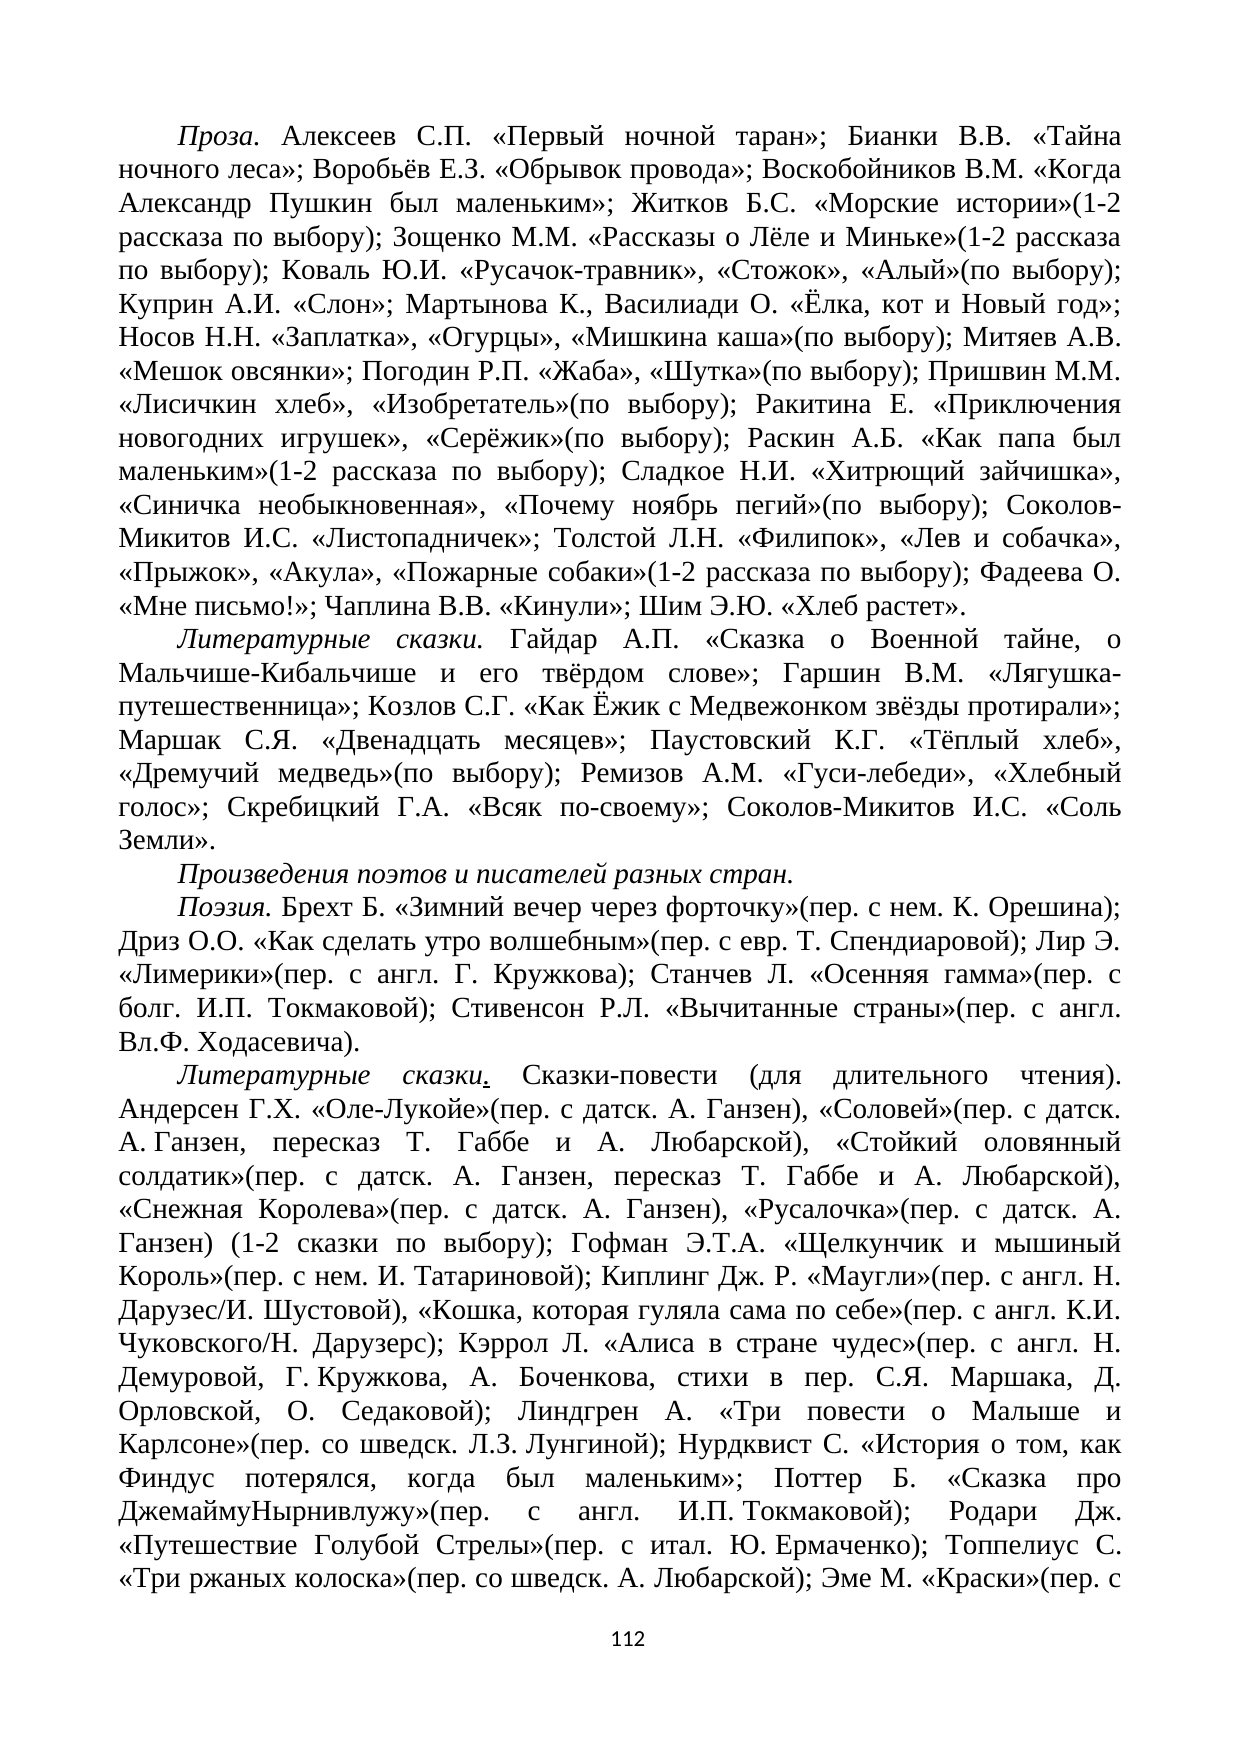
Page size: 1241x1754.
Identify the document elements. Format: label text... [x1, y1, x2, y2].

text Произведения поэтов и писателей разных стран. [118, 856, 1122, 889]
text Проза. Алексеев С.П. «Первый ночной таран»; Бианки В.В. «Тайна ночного леса»; Воробьёв Е.З. «Обрывок провода»; Воскобойников В.М. «Когда Александр Пушкин был маленьким»; Житков Б.С. «Морские истории»(1-2 рассказа по выбору); Зощенко М.М. «Рассказы о Лёле и Миньке»(1-2 рассказа по выбору); Коваль Ю.И. «Русачок-травник», «Стожок», «Алый»(по выбору); Куприн А.И. «Слон»; Мартынова К., Василиади О. «Ёлка, кот и Новый год»; Носов Н.Н. «Заплатка», «Огурцы», «Мишкина каша»(по выбору); Митяев А.В. «Мешок овсянки»; Погодин Р.П. «Жаба», «Шутка»(по выбору); Пришвин М.М. «Лисичкин хлеб», «Изобретатель»(по выбору); Ракитина Е. «Приключения новогодних игрушек», «Серёжик»(по выбору); Раскин А.Б. «Как папа был маленьким»(1-2 рассказа по выбору); Сладкое Н.И. «Хитрющий зайчишка», «Синичка необыкновенная», «Почему ноябрь пегий»(по выбору); Соколов-Микитов И.С. «Листопадничек»; Толстой Л.Н. «Филипок», «Лев и собачка», «Прыжок», «Акула», «Пожарные собаки»(1-2 рассказа по выбору); Фадеева О. «Мне письмо!»; Чаплина В.В. «Кинули»; Шим Э.Ю. «Хлеб растет». [118, 118, 1122, 621]
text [118, 1057, 1122, 1594]
text Поэзия. Брехт Б. «Зимний вечер через форточку»(пер. с нем. К. Орешина); Дриз О.О. «Как сделать утро волшебным»(пер. с евр. Т. Спендиаровой); Лир Э. «Лимерики»(пер. с англ. Г. Кружкова); Станчев Л. «Осенняя гамма»(пер. с болг. И.П. Токмаковой); Стивенсон Р.Л. «Вычитанные страны»(пер. с англ. Вл.Ф. Ходасевича). [118, 889, 1122, 1057]
text Литературные сказки. Гайдар А.П. «Сказка о Военной тайне, о Мальчише-Кибальчише и его твёрдом слове»; Гаршин В.М. «Лягушка-путешественница»; Козлов С.Г. «Как Ёжик с Медвежонком звёзды протирали»; Маршак С.Я. «Двенадцать месяцев»; Паустовский К.Г. «Тёплый хлеб», «Дремучий медведь»(по выбору); Ремизов A.M. «Гуси-лебеди», «Хлебный голос»; Скребицкий Г.А. «Всяк по-своему»; Соколов-Микитов И.С. «Соль Земли». [118, 621, 1122, 856]
